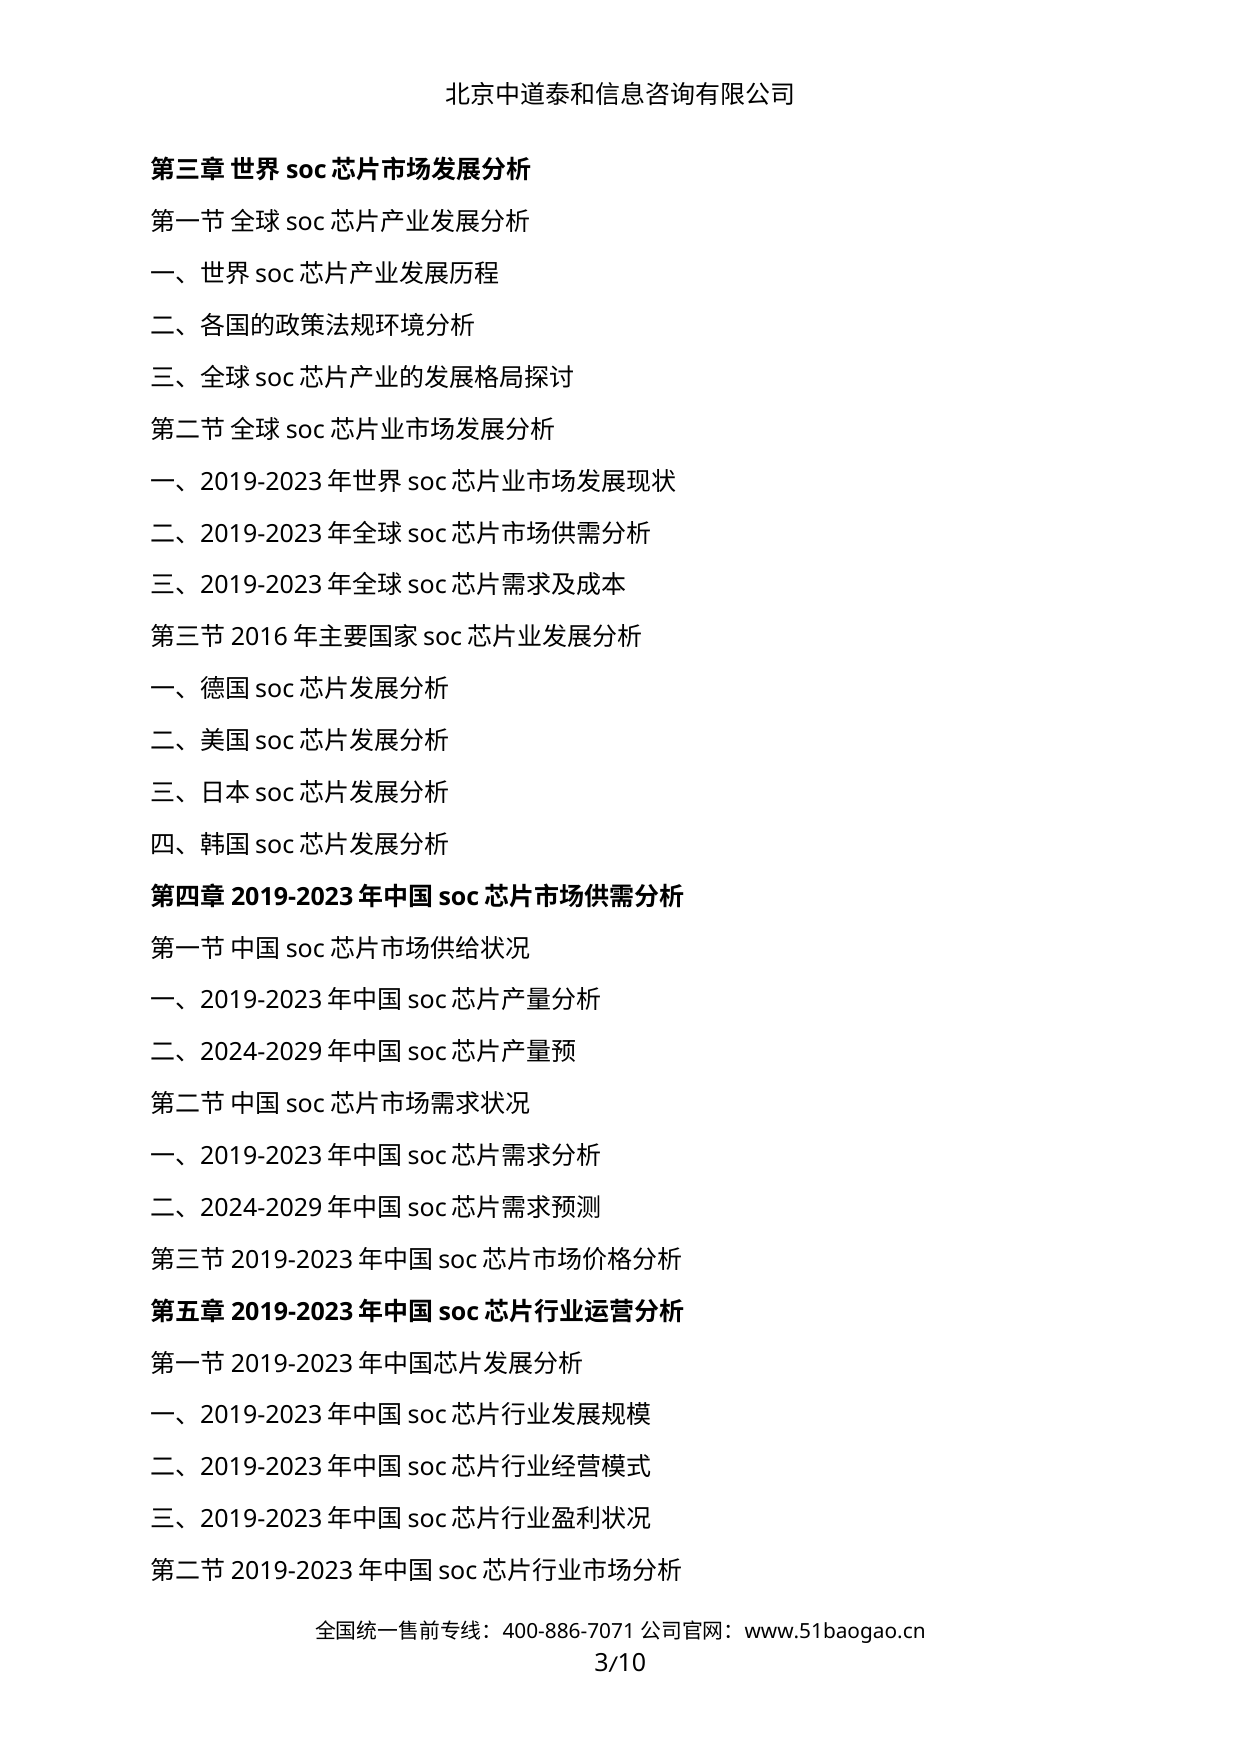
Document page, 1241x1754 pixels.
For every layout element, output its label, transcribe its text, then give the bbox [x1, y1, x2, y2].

text 二、美国soc芯片发展分析 [150, 721, 1090, 757]
text 三、全球soc芯片产业的发展格局探讨 [150, 357, 1090, 394]
text 四、韩国soc芯片发展分析 [150, 824, 1090, 861]
text 一、世界soc芯片产业发展历程 [150, 254, 1090, 290]
text 二、各国的政策法规环境分析 [150, 306, 1090, 342]
text 一、2019-2023年中国soc芯片产量分析 [150, 980, 1090, 1016]
text 第五章 2019-2023年中国soc芯片行业运营分析 [150, 1291, 1090, 1327]
text 第一节 全球soc芯片产业发展分析 [150, 202, 1090, 238]
text 三、2019-2023年全球soc芯片需求及成本 [150, 565, 1090, 601]
text 第二节 中国soc芯片市场需求状况 [150, 1084, 1090, 1120]
text 第四章 2019-2023年中国soc芯片市场供需分析 [150, 876, 1090, 912]
text 第三节 2016年主要国家soc芯片业发展分析 [150, 617, 1090, 653]
text 三、日本soc芯片发展分析 [150, 772, 1090, 809]
text 一、2019-2023年中国soc芯片行业发展规模 [150, 1395, 1090, 1431]
text 一、2019-2023年世界soc芯片业市场发展现状 [150, 461, 1090, 497]
text 一、2019-2023年中国soc芯片需求分析 [150, 1136, 1090, 1172]
text 第一节 2019-2023年中国芯片发展分析 [150, 1343, 1090, 1379]
text 二、2019-2023年全球soc芯片市场供需分析 [150, 513, 1090, 549]
text 二、2024-2029年中国soc芯片产量预 [150, 1032, 1090, 1068]
text 第一节 中国soc芯片市场供给状况 [150, 928, 1090, 964]
text 二、2024-2029年中国soc芯片需求预测 [150, 1187, 1090, 1224]
text 第三节 2019-2023年中国soc芯片市场价格分析 [150, 1239, 1090, 1276]
text 第二节 2019-2023年中国soc芯片行业市场分析 [150, 1551, 1090, 1587]
text 二、2019-2023年中国soc芯片行业经营模式 [150, 1447, 1090, 1483]
text 第二节 全球soc芯片业市场发展分析 [150, 409, 1090, 446]
text 三、2019-2023年中国soc芯片行业盈利状况 [150, 1499, 1090, 1535]
text 一、德国soc芯片发展分析 [150, 669, 1090, 705]
text 第三章 世界soc芯片市场发展分析 [150, 150, 1090, 186]
